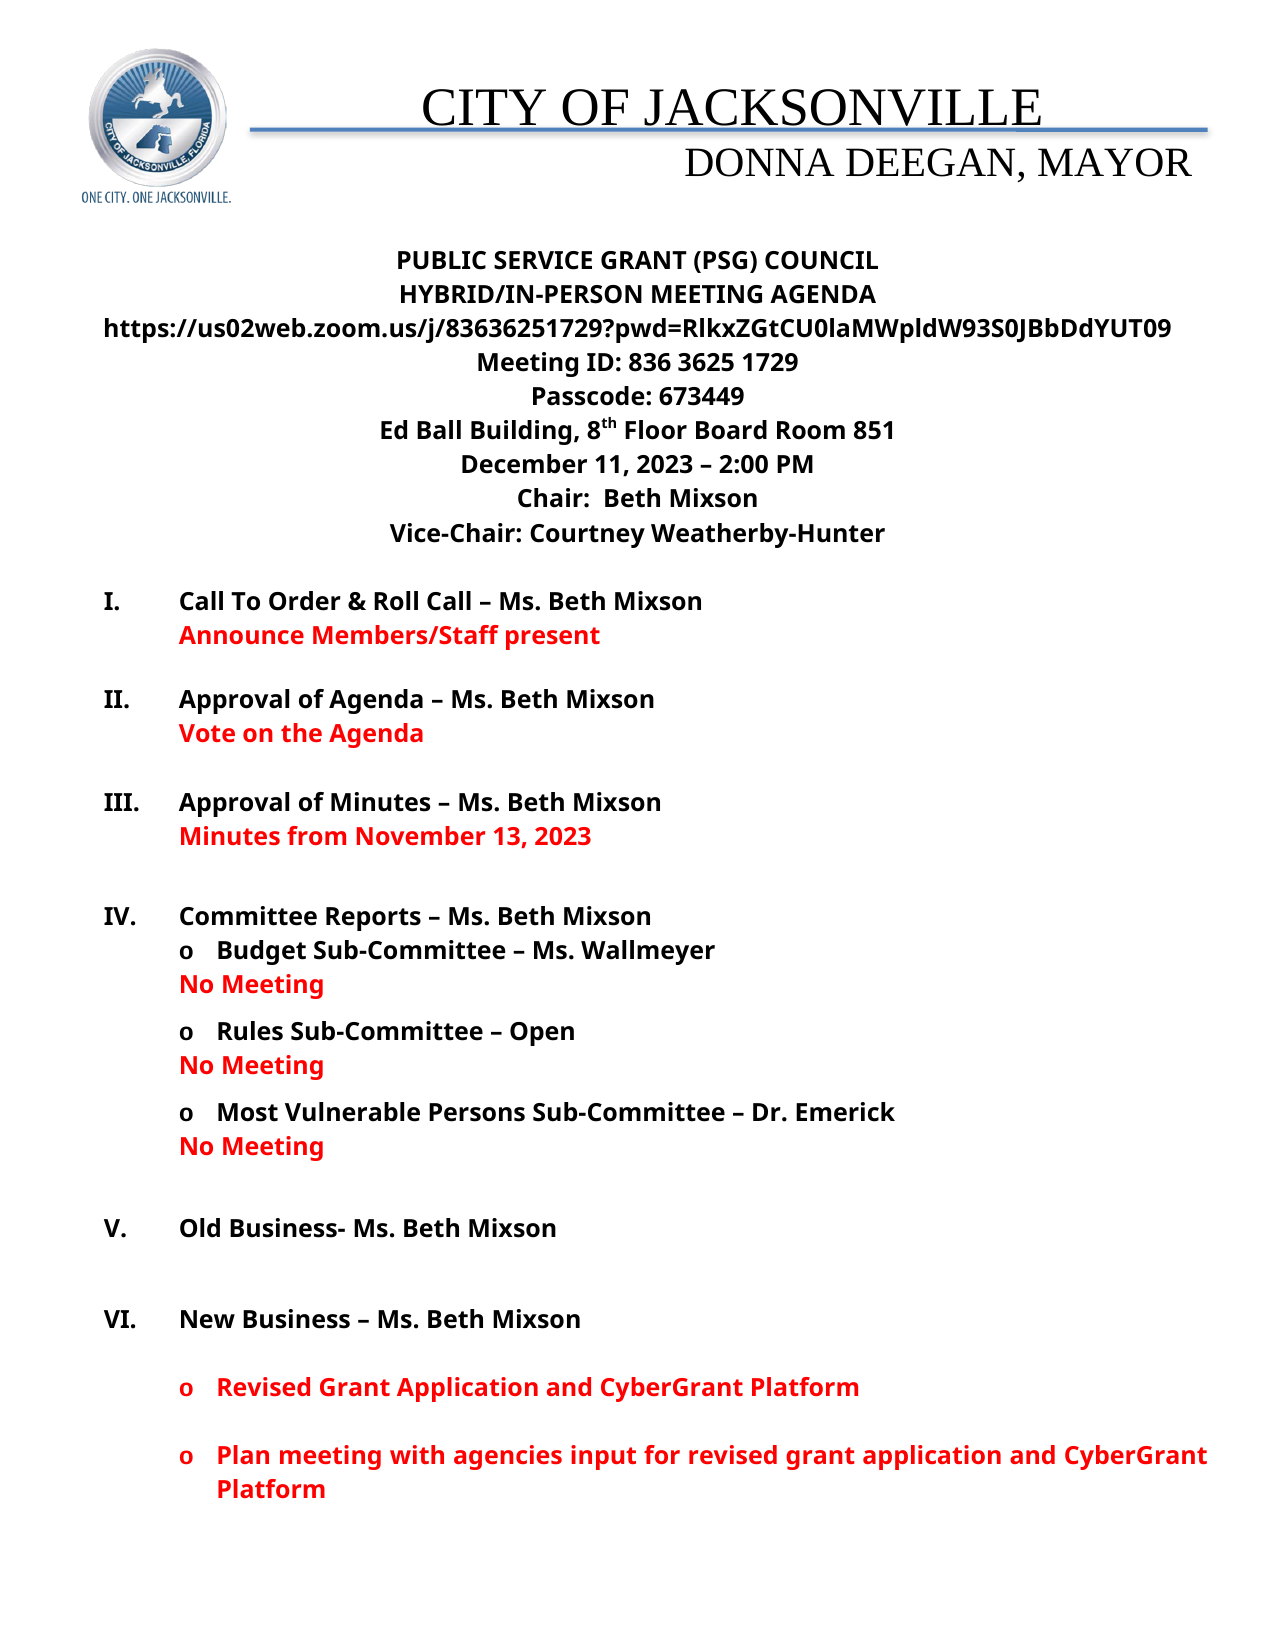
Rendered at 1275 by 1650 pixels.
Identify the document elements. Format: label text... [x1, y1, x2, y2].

text Vice-Chair: Courtney Weatherby-Hunter [66, 515, 1209, 549]
list No Meeting [178, 1129, 1209, 1163]
list Call To Order & Roll Call – Ms. Beth Mixson [103, 583, 1209, 617]
list Committee Reports – Ms. Beth Mixson [103, 899, 1209, 933]
list Budget Sub-Committee – Ms. Wallmeyer [178, 933, 1209, 967]
list Vote on the Agenda [178, 716, 1209, 750]
list New Business – Ms. Beth Mixson [103, 1301, 1209, 1336]
list Old Business- Ms. Beth Mixson [103, 1211, 1209, 1245]
text Meeting ID: 836 3625 1729 [66, 345, 1209, 379]
list No Meeting [178, 1048, 1209, 1082]
text HYBRID/IN-PERSON MEETING AGENDA [66, 277, 1209, 311]
picture [39, 27, 242, 217]
text https://us02web.zoom.us/j/83636251729?pwd=RlkxZGtCU0laMWpldW93S0JBbDdYUT09 [66, 311, 1209, 345]
list Plan meeting with agencies input for revised grant application and CyberGrant Platform [178, 1438, 1209, 1506]
list No Meeting [178, 967, 1209, 1001]
text December 11, 2023 – 2:00 PM [66, 447, 1209, 481]
list Rules Sub-Committee – Open [178, 1014, 1209, 1048]
list Approval of Agenda – Ms. Beth Mixson [103, 682, 1209, 716]
list Minutes from November 13, 2023 [178, 818, 1209, 852]
list Approval of Minutes – Ms. Beth Mixson [103, 784, 1209, 818]
list Most Vulnerable Persons Sub-Committee – Dr. Emerick [178, 1094, 1209, 1129]
list Revised Grant Application and CyberGrant Platform [178, 1369, 1209, 1404]
list Announce Members/Staff present [178, 617, 1209, 651]
text Ed Ball Building, 8th Floor Board Room 851 [66, 413, 1209, 447]
text PUBLIC SERVICE GRANT (PSG) COUNCIL [66, 243, 1209, 277]
text Passcode: 673449 [66, 379, 1209, 413]
text Chair: Beth Mixson [66, 481, 1209, 515]
